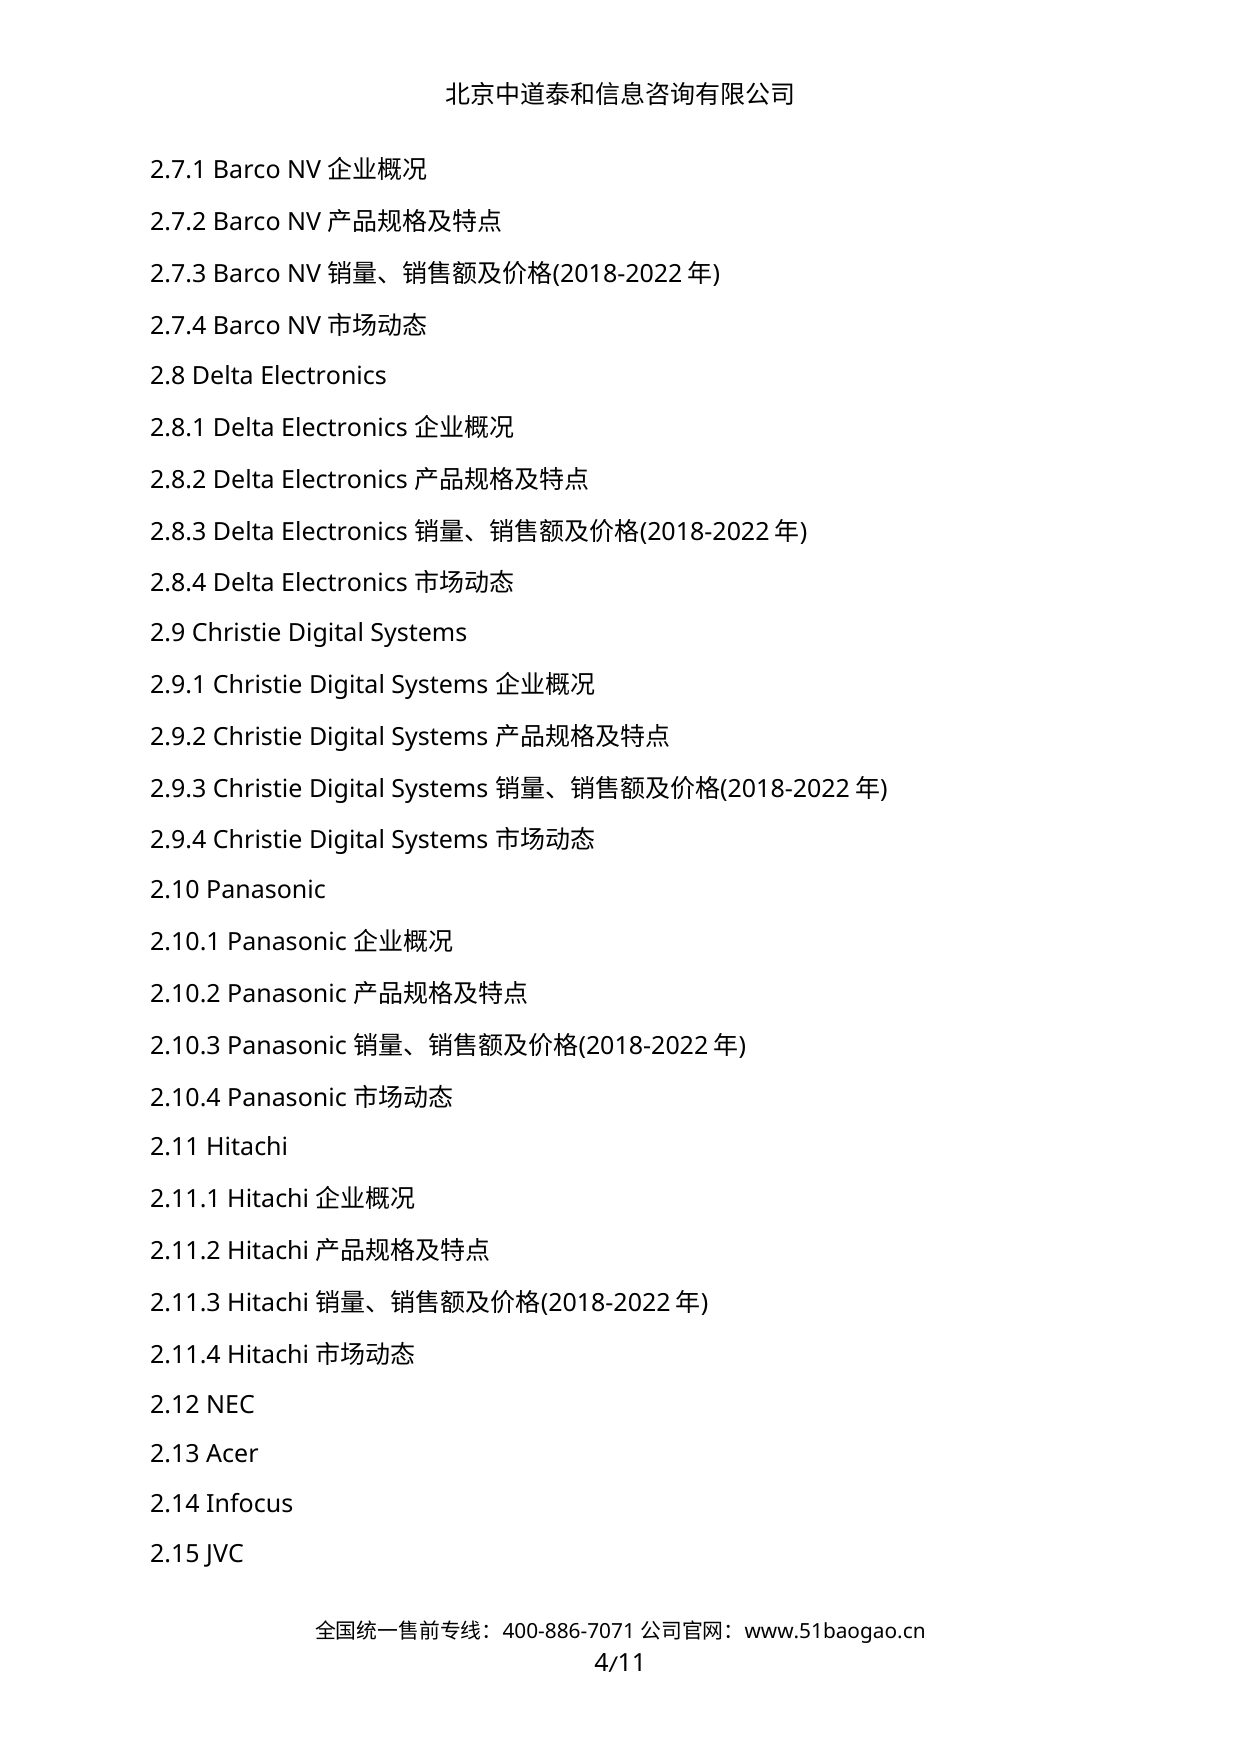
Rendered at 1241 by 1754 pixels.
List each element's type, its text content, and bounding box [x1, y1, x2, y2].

text 2.12 NEC [150, 1386, 1090, 1420]
text 2.10.4 Panasonic 市场动态 [150, 1077, 1090, 1113]
text 2.13 Acer [150, 1436, 1090, 1470]
text 2.8 Delta Electronics [150, 357, 1090, 392]
text 2.10.1 Panasonic 企业概况 [150, 922, 1090, 958]
text 2.14 Infocus [150, 1486, 1090, 1520]
text 2.8.1 Delta Electronics 企业概况 [150, 407, 1090, 443]
text 2.8.4 Delta Electronics 市场动态 [150, 563, 1090, 599]
text 2.11.4 Hitachi 市场动态 [150, 1334, 1090, 1371]
text 2.10.3 Panasonic 销量、销售额及价格(2018-2022年) [150, 1025, 1090, 1062]
text 2.11.1 Hitachi 企业概况 [150, 1179, 1090, 1215]
text 2.11.3 Hitachi 销量、销售额及价格(2018-2022年) [150, 1282, 1090, 1319]
text 2.8.2 Delta Electronics 产品规格及特点 [150, 459, 1090, 495]
text 2.11.2 Hitachi 产品规格及特点 [150, 1231, 1090, 1267]
text 2.7.3 Barco NV 销量、销售额及价格(2018-2022年) [150, 254, 1090, 290]
text 2.9.2 Christie Digital Systems 产品规格及特点 [150, 716, 1090, 752]
text 2.10 Panasonic [150, 872, 1090, 906]
text 2.9.3 Christie Digital Systems 销量、销售额及价格(2018-2022年) [150, 768, 1090, 804]
text 2.9.1 Christie Digital Systems 企业概况 [150, 664, 1090, 701]
text 2.15 JVC [150, 1535, 1090, 1569]
text 2.11 Hitachi [150, 1129, 1090, 1163]
text 2.10.2 Panasonic 产品规格及特点 [150, 973, 1090, 1010]
text 2.7.2 Barco NV 产品规格及特点 [150, 202, 1090, 238]
text 2.7.1 Barco NV 企业概况 [150, 150, 1090, 186]
text 2.9 Christie Digital Systems [150, 615, 1090, 649]
text 2.9.4 Christie Digital Systems 市场动态 [150, 820, 1090, 856]
text 2.8.3 Delta Electronics 销量、销售额及价格(2018-2022年) [150, 511, 1090, 547]
text 2.7.4 Barco NV 市场动态 [150, 306, 1090, 342]
